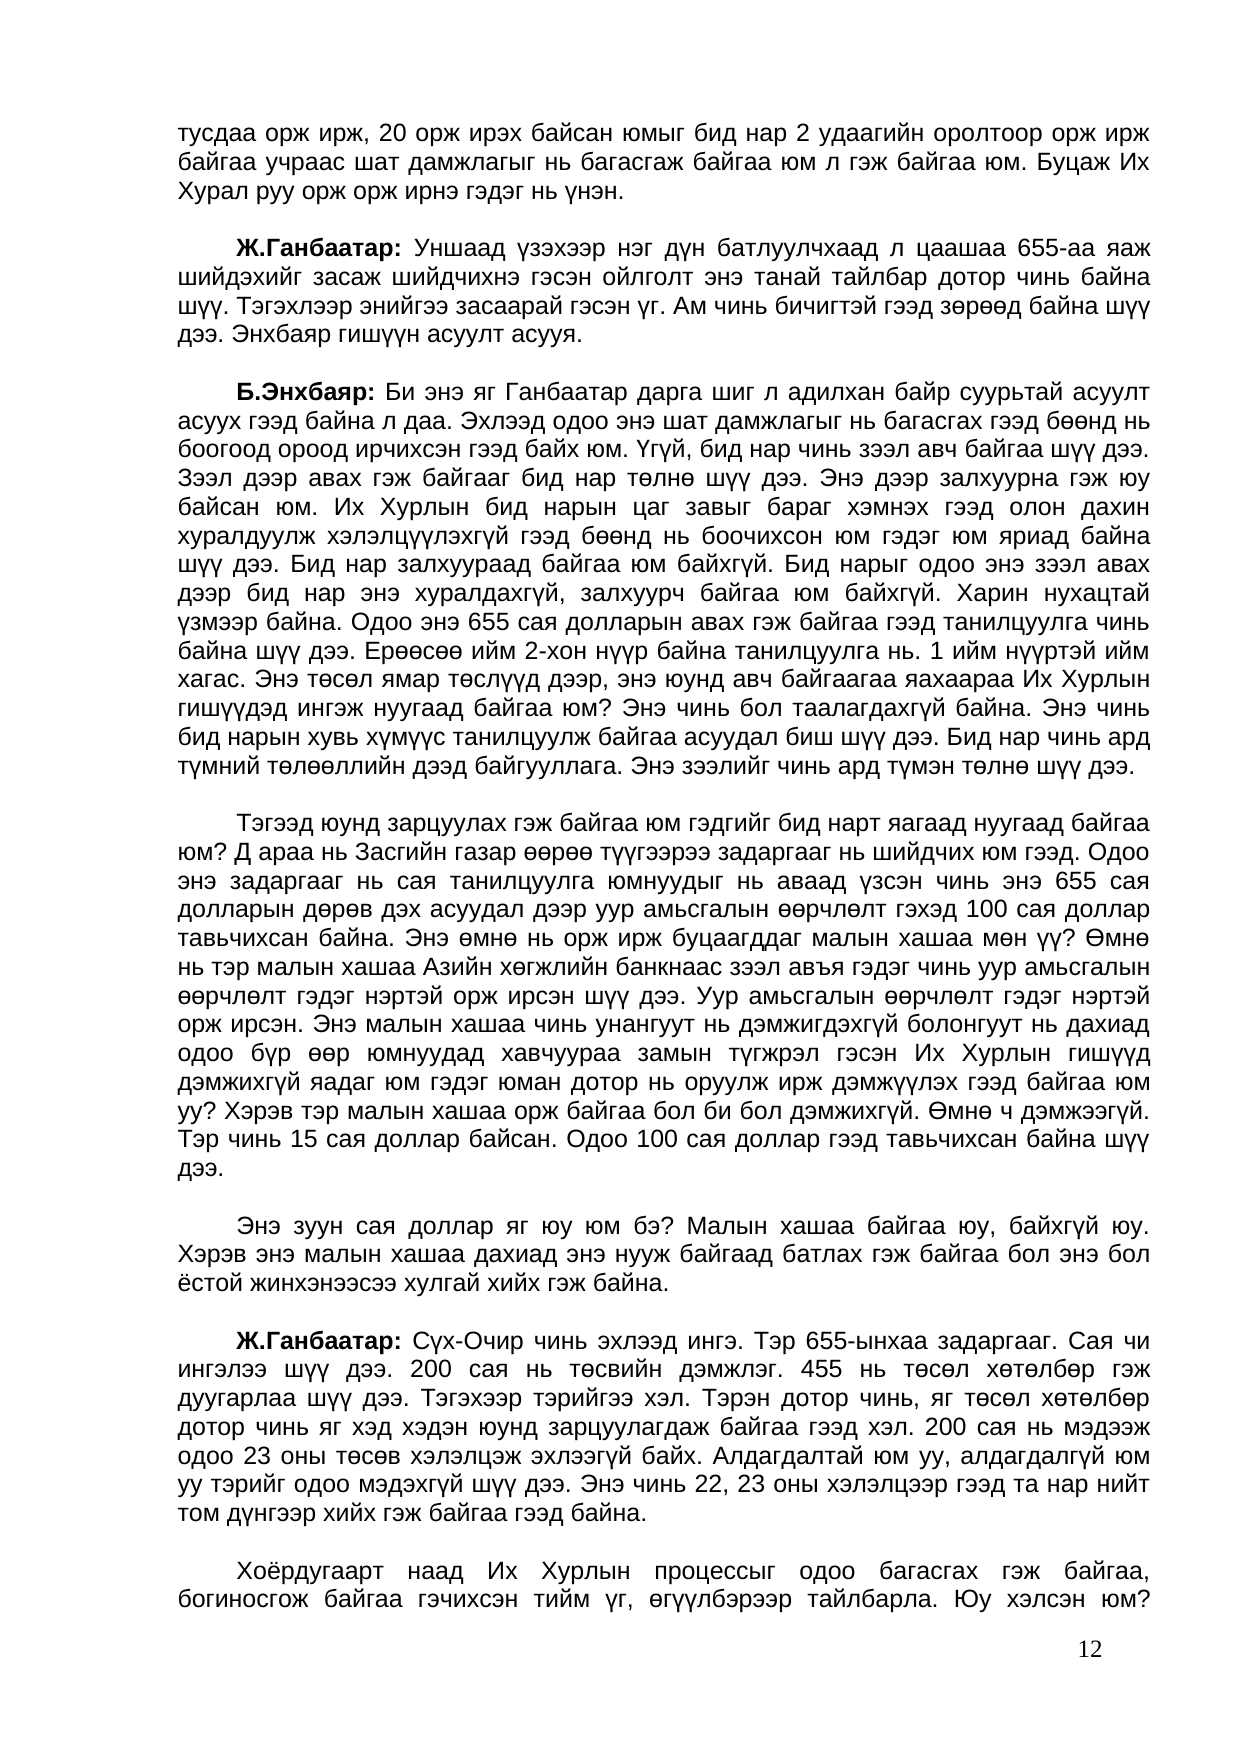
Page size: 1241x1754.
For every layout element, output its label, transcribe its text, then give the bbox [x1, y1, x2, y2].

text Ж.Ганбаатар: Уншаад үзэхээр нэг дүн батлуулчхаад л цаашаа 655-аа яаж шийдэхийг засаж шийдчихнэ гэсэн ойлголт энэ танай тайлбар дотор чинь байна шүү. Тэгэхлээр энийгээ засаарай гэсэн үг. Ам чинь бичигтэй гээд зөрөөд байна шүү дээ. Энхбаяр гишүүн асуулт асууя. [177, 233, 1152, 348]
text Тэгээд юунд зарцуулах гэж байгаа юм гэдгийг бид нарт яагаад нуугаад байгаа юм? Д араа нь Засгийн газар өөрөө түүгээрээ задаргааг нь шийдчих юм гээд. Одоо энэ задаргааг нь сая танилцуулга юмнуудыг нь аваад үзсэн чинь энэ 655 сая долларын дөрөв дэх асуудал дээр уур амьсгалын өөрчлөлт гэхэд 100 сая доллар тавьчихсан байна. Энэ өмнө нь орж ирж буцаагддаг малын хашаа мөн үү? Өмнө нь тэр малын хашаа Азийн хөгжлийн банкнаас зээл авъя гэдэг чинь уур амьсгалын өөрчлөлт гэдэг нэртэй орж ирсэн шүү дээ. Уур амьсгалын өөрчлөлт гэдэг нэртэй орж ирсэн. Энэ малын хашаа чинь унангуут нь дэмжигдэхгүй болонгуут нь дахиад одоо бүр өөр юмнуудад хавчуураа замын түгжрэл гэсэн Их Хурлын гишүүд дэмжихгүй яадаг юм гэдэг юман дотор нь оруулж ирж дэмжүүлэх гээд байгаа юм уу? Хэрэв тэр малын хашаа орж байгаа бол би бол дэмжихгүй. Өмнө ч дэмжээгүй. Тэр чинь 15 сая доллар байсан. Одоо 100 сая доллар гээд тавьчихсан байна шүү дээ. [177, 808, 1152, 1182]
text Ж.Ганбаатар: Сүх-Очир чинь эхлээд ингэ. Тэр 655-ынхаа задаргааг. Сая чи ингэлээ шүү дээ. 200 сая нь төсвийн дэмжлэг. 455 нь төсөл хөтөлбөр гэж дуугарлаа шүү дээ. Тэгэхээр тэрийгээ хэл. Тэрэн дотор чинь, яг төсөл хөтөлбөр дотор чинь яг хэд хэдэн юунд зарцуулагдаж байгаа гээд хэл. 200 сая нь мэдээж одоо 23 оны төсөв хэлэлцэж эхлээгүй байх. Алдагдалтай юм уу, алдагдалгүй юм уу тэрийг одоо мэдэхгүй шүү дээ. Энэ чинь 22, 23 оны хэлэлцээр гээд та нар нийт том дүнгээр хийх гэж байгаа гээд байна. [177, 1326, 1152, 1527]
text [177, 1556, 1152, 1613]
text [177, 118, 1152, 204]
text Энэ зуун сая доллар яг юу юм бэ? Малын хашаа байгаа юу, байхгүй юу. Хэрэв энэ малын хашаа дахиад энэ нууж байгаад батлах гэж байгаа бол энэ бол ёстой жинхэнээсээ хулгай хийх гэж байна. [177, 1211, 1152, 1297]
text Б.Энхбаяр: Би энэ яг Ганбаатар дарга шиг л адилхан байр суурьтай асуулт асуух гээд байна л даа. Эхлээд одоо энэ шат дамжлагыг нь багасгах гээд бөөнд нь боогоод ороод ирчихсэн гээд байх юм. Үгүй, бид нар чинь зээл авч байгаа шүү дээ. Зээл дээр авах гэж байгааг бид нар төлнө шүү дээ. Энэ дээр залхуурна гэж юу байсан юм. Их Хурлын бид нарын цаг завыг бараг хэмнэх гээд олон дахин хуралдуулж хэлэлцүүлэхгүй гээд бөөнд нь боочихсон юм гэдэг юм яриад байна шүү дээ. Бид нар залхуураад байгаа юм байхгүй. Бид нарыг одоо энэ зээл авах дээр бид нар энэ хуралдахгүй, залхуурч байгаа юм байхгүй. Харин нухацтай үзмээр байна. Одоо энэ 655 сая долларын авах гэж байгаа гээд танилцуулга чинь байна шүү дээ. Ерөөсөө ийм 2-хон нүүр байна танилцуулга нь. 1 ийм нүүртэй ийм хагас. Энэ төсөл ямар төслүүд дээр, энэ юунд авч байгаагаа яахаараа Их Хурлын гишүүдэд ингэж нуугаад байгаа юм? Энэ чинь бол таалагдахгүй байна. Энэ чинь бид нарын хувь хүмүүс танилцуулж байгаа асуудал биш шүү дээ. Бид нар чинь ард түмний төлөөллийн дээд байгууллага. Энэ зээлийг чинь ард түмэн төлнө шүү дээ. [177, 377, 1152, 779]
